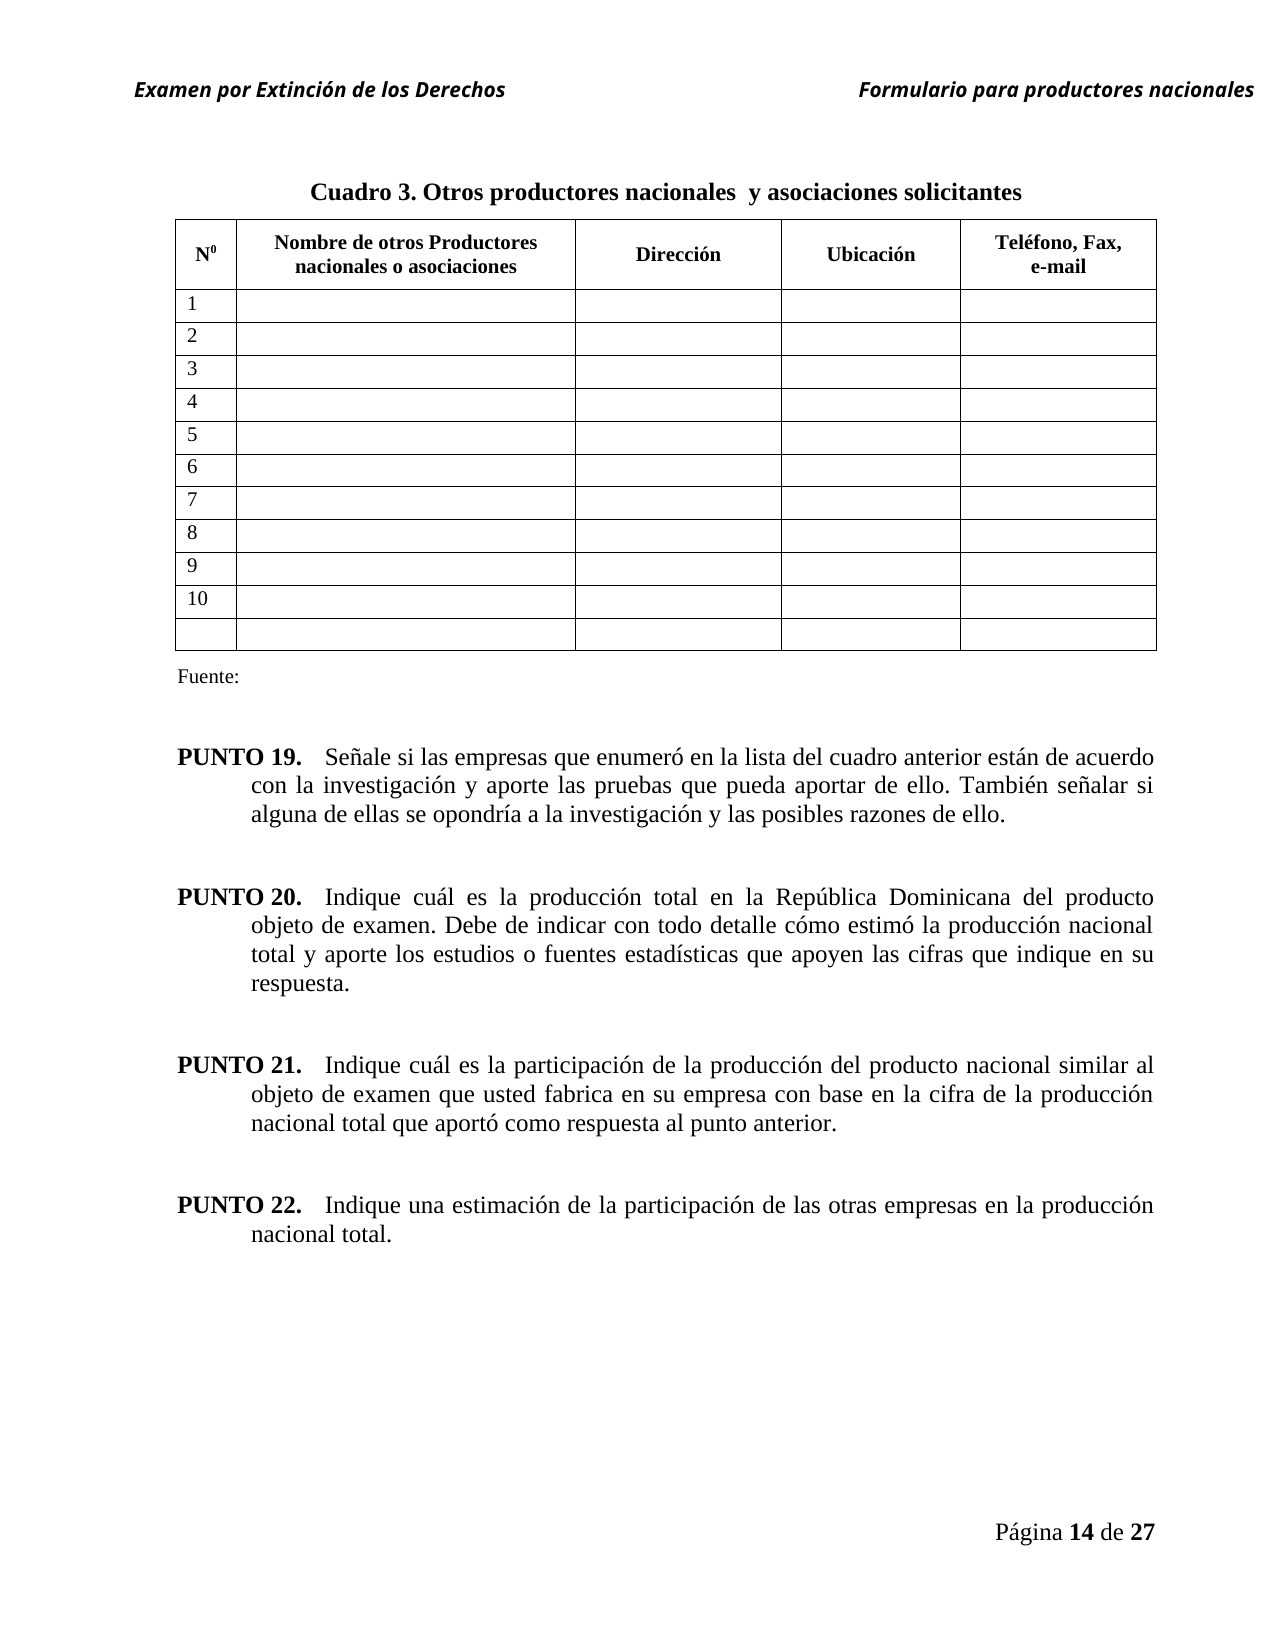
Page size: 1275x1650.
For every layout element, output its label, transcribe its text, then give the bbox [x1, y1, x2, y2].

table_cell [961, 422, 1156, 453]
table_cell 8 [176, 520, 236, 552]
table_cell [576, 323, 781, 355]
table_cell [961, 323, 1156, 355]
table_cell 2 [176, 323, 236, 355]
table_cell [782, 356, 960, 388]
table_header Teléfono, Fax, e-mail [961, 220, 1156, 289]
table_header Ubicación [782, 220, 960, 289]
table_cell [237, 389, 575, 421]
text Fuente: [177, 664, 1155, 688]
table_cell [961, 619, 1156, 650]
table_cell [576, 487, 781, 519]
table_cell 3 [176, 356, 236, 388]
table_cell [961, 487, 1156, 519]
table_header N0 [176, 220, 236, 289]
table_cell 4 [176, 389, 236, 421]
table_cell 9 [176, 553, 236, 585]
table_cell [782, 422, 960, 453]
table_cell 6 [176, 455, 236, 486]
table_cell [576, 520, 781, 552]
table_cell [782, 323, 960, 355]
table_cell [237, 619, 575, 650]
text Otros productores nacionales y asociaciones solicitantes [177, 177, 1155, 206]
table_cell [576, 586, 781, 617]
table_cell [961, 455, 1156, 486]
table_cell 10 [176, 586, 236, 617]
table_cell [237, 586, 575, 617]
table_cell [237, 455, 575, 486]
table_cell [782, 586, 960, 617]
table_cell [961, 389, 1156, 421]
table_cell [782, 520, 960, 552]
table_cell [237, 323, 575, 355]
table_cell [576, 422, 781, 453]
table_header Nombre de otros Productores nacionales o asociaciones [237, 220, 575, 289]
table_cell [576, 553, 781, 585]
table_cell [961, 290, 1156, 322]
table_cell [782, 487, 960, 519]
table_header Dirección [576, 220, 781, 289]
table_cell [961, 553, 1156, 585]
table_cell [237, 553, 575, 585]
table_cell 1 [176, 290, 236, 322]
list Indique una estimación de la participación de las otras empresas en la producción nacional total. [177, 1190, 1155, 1248]
table_cell [237, 487, 575, 519]
table_cell 7 [176, 487, 236, 519]
table_cell [237, 422, 575, 453]
table_cell [782, 553, 960, 585]
table_cell [961, 356, 1156, 388]
list Indique cuál es la participación de la producción del producto nacional similar al objeto de examen que usted fabrica en su empresa con base en la cifra de la producción nacional total que aportó como respuesta al punto anterior. [177, 1050, 1155, 1137]
table_cell [576, 455, 781, 486]
table_cell [782, 455, 960, 486]
table_cell [576, 389, 781, 421]
table_cell [576, 356, 781, 388]
table_cell [782, 290, 960, 322]
table_cell [237, 520, 575, 552]
table_cell [961, 520, 1156, 552]
table_cell [237, 290, 575, 322]
table_cell 5 [176, 422, 236, 453]
list Señale si las empresas que enumeró en la lista del cuadro anterior están de acuerdo con la investigación y aporte las pruebas que pueda aportar de ello. También señalar si alguna de ellas se opondría a la investigación y las posibles razones de ello. [177, 742, 1155, 828]
table_cell [782, 619, 960, 650]
table_cell [176, 619, 236, 650]
table_cell [782, 389, 960, 421]
table_cell [576, 619, 781, 650]
table_cell [961, 586, 1156, 617]
list Indique cuál es la producción total en la República Dominicana del producto objeto de examen. Debe de indicar con todo detalle cómo estimó la producción nacional total y aporte los estudios o fuentes estadísticas que apoyen las cifras que indique en su respuesta. [177, 882, 1155, 997]
table_cell [237, 356, 575, 388]
table_cell [576, 290, 781, 322]
